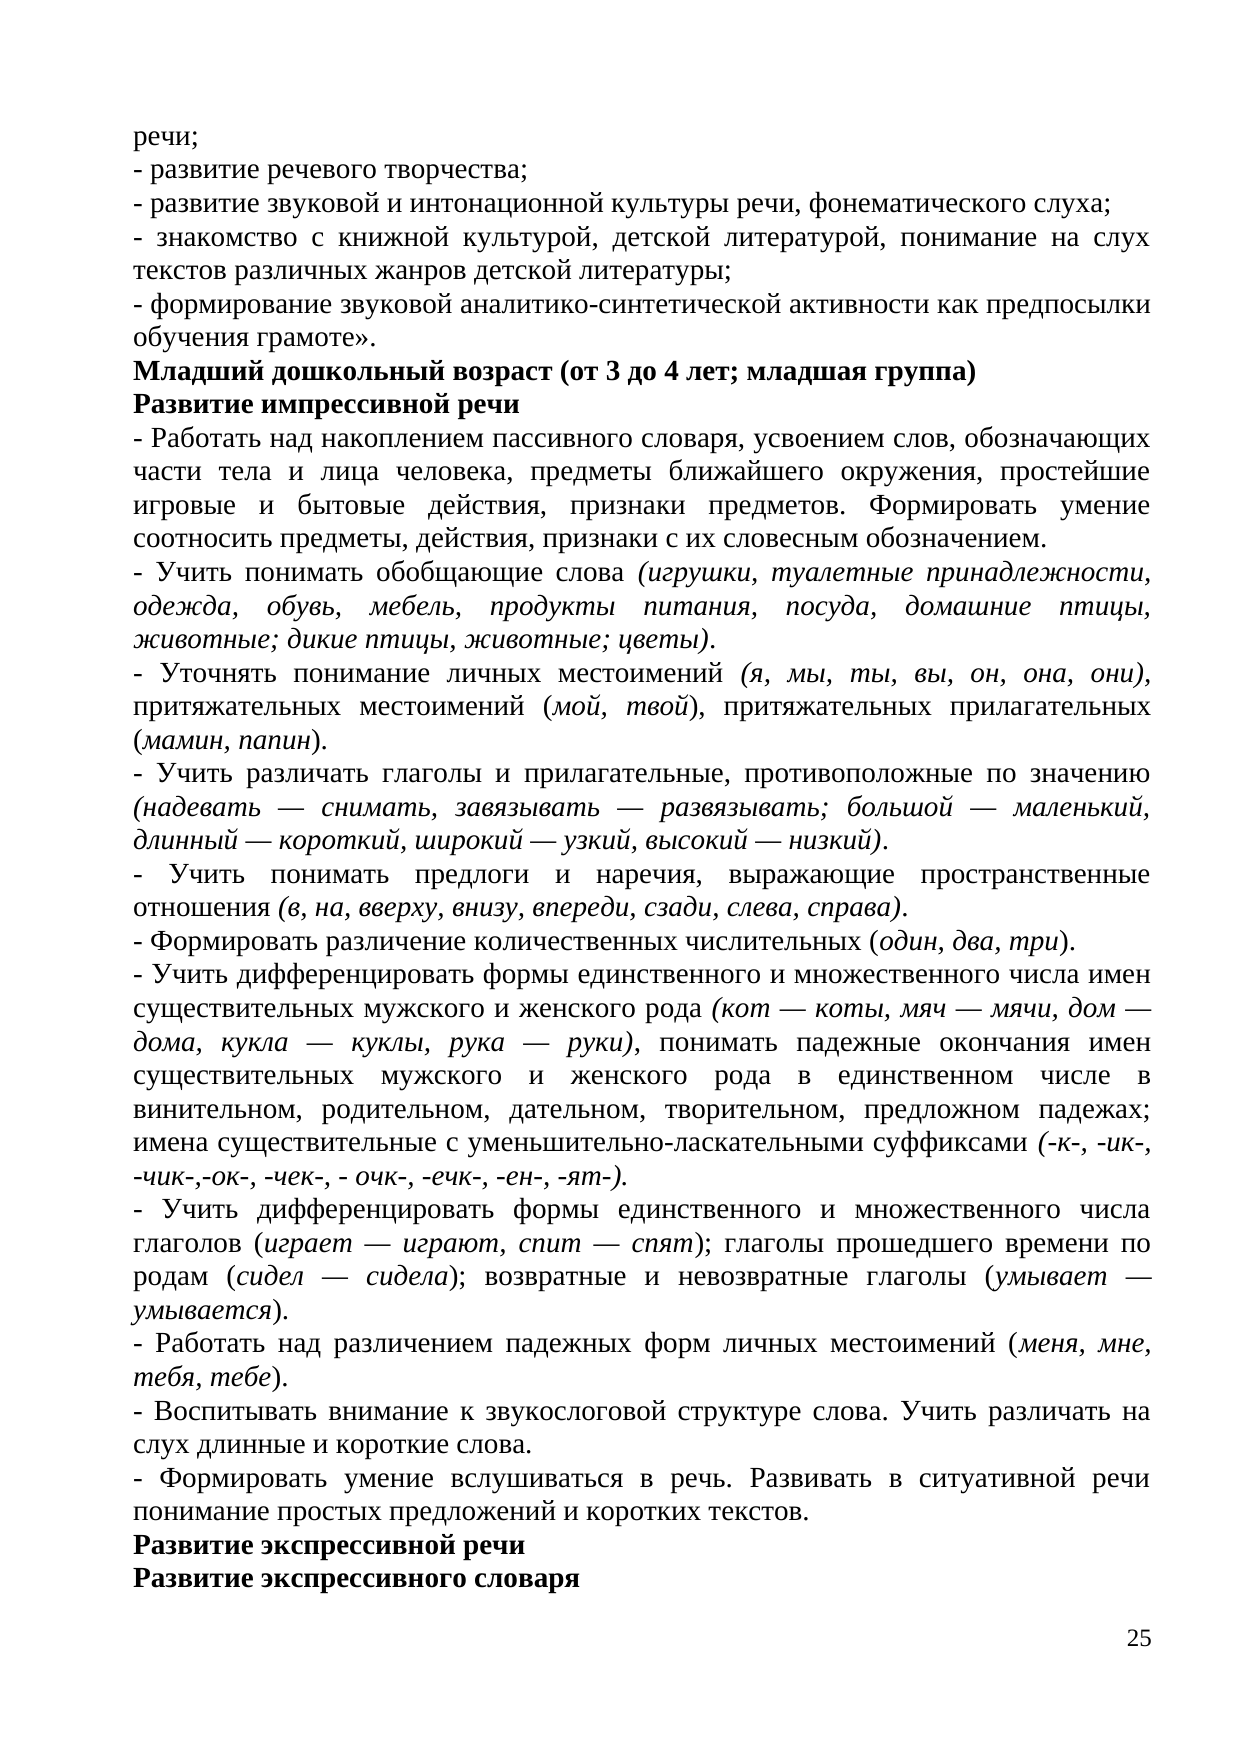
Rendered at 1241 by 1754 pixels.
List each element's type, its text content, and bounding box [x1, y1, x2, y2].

text - Работать над различением падежных форм личных местоимений (меня, мне, тебя, тебе). [133, 1326, 1152, 1393]
text - Формировать различение количественных числительных (один, два, три). [133, 923, 1152, 957]
text - Воспитывать внимание к звукослоговой структуре слова. Учить различать на слух длинные и короткие слова. [133, 1393, 1152, 1460]
text Развитие импрессивной речи [133, 386, 1152, 420]
text Развитие экспрессивного словаря [133, 1560, 1152, 1594]
text - Учить понимать предлоги и наречия, выражающие пространственные отношения (в, на, вверху, внизу, впереди, сзади, слева, справа). [133, 856, 1152, 923]
text - Уточнять понимание личных местоимений (я, мы, ты, вы, он, она, они), притяжательных местоимений (мой, твой), притяжательных прилагательных (мамин, папин). [133, 655, 1152, 755]
text Младший дошкольный возраст (от 3 до 4 лет; младшая группа) [133, 353, 1152, 386]
text - формирование звуковой аналитико-синтетической активности как предпосылки обучения грамоте». [133, 286, 1152, 353]
text - Учить дифференцировать формы единственного и множественного числа имен существительных мужского и женского рода (кот — коты, мяч — мячи, дом — дома, кукла — куклы, рука — руки), понимать падежные окончания имен существительных мужского и женского рода в единственном числе в винительном, родительном, дательном, творительном, предложном падежах; имена существительные с уменьшительно-ласкательными суффиксами (-к-, -ик-, -чик-,-ок-, -чек-, - очк-, -ечк-, -ен-, -ят-). [133, 957, 1152, 1191]
text Развитие экспрессивной речи [133, 1527, 1152, 1560]
text - Работать над накоплением пассивного словаря, усвоением слов, обозначающих части тела и лица человека, предметы ближайшего окружения, простейшие игровые и бытовые действия, признаки предметов. Формировать умение соотносить предметы, действия, признаки с их словесным обозначением. [133, 420, 1152, 554]
text - Учить различать глаголы и прилагательные, противоположные по значению (надевать — снимать, завязывать — развязывать; большой — маленький, длинный — короткий, широкий — узкий, высокий — низкий). [133, 755, 1152, 856]
text - Учить дифференцировать формы единственного и множественного числа глаголов (играет — играют, спит — спят); глаголы прошедшего времени по родам (сидел — сидела); возвратные и невозвратные глаголы (умывает — умывается). [133, 1191, 1152, 1326]
text - знакомство с книжной культурой, детской литературой, понимание на слух текстов различных жанров детской литературы; [133, 219, 1152, 286]
text - Формировать умение вслушиваться в речь. Развивать в ситуативной речи понимание простых предложений и коротких текстов. [133, 1460, 1152, 1527]
text - развитие речевого творчества; [133, 152, 1152, 185]
text - развитие звуковой и интонационной культуры речи, фонематического слуха; [133, 185, 1152, 219]
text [133, 118, 1152, 152]
text - Учить понимать обобщающие слова (игрушки, туалетные принадлежности, одежда, обувь, мебель, продукты питания, посуда, домашние птицы, животные; дикие птицы, животные; цветы). [133, 554, 1152, 655]
